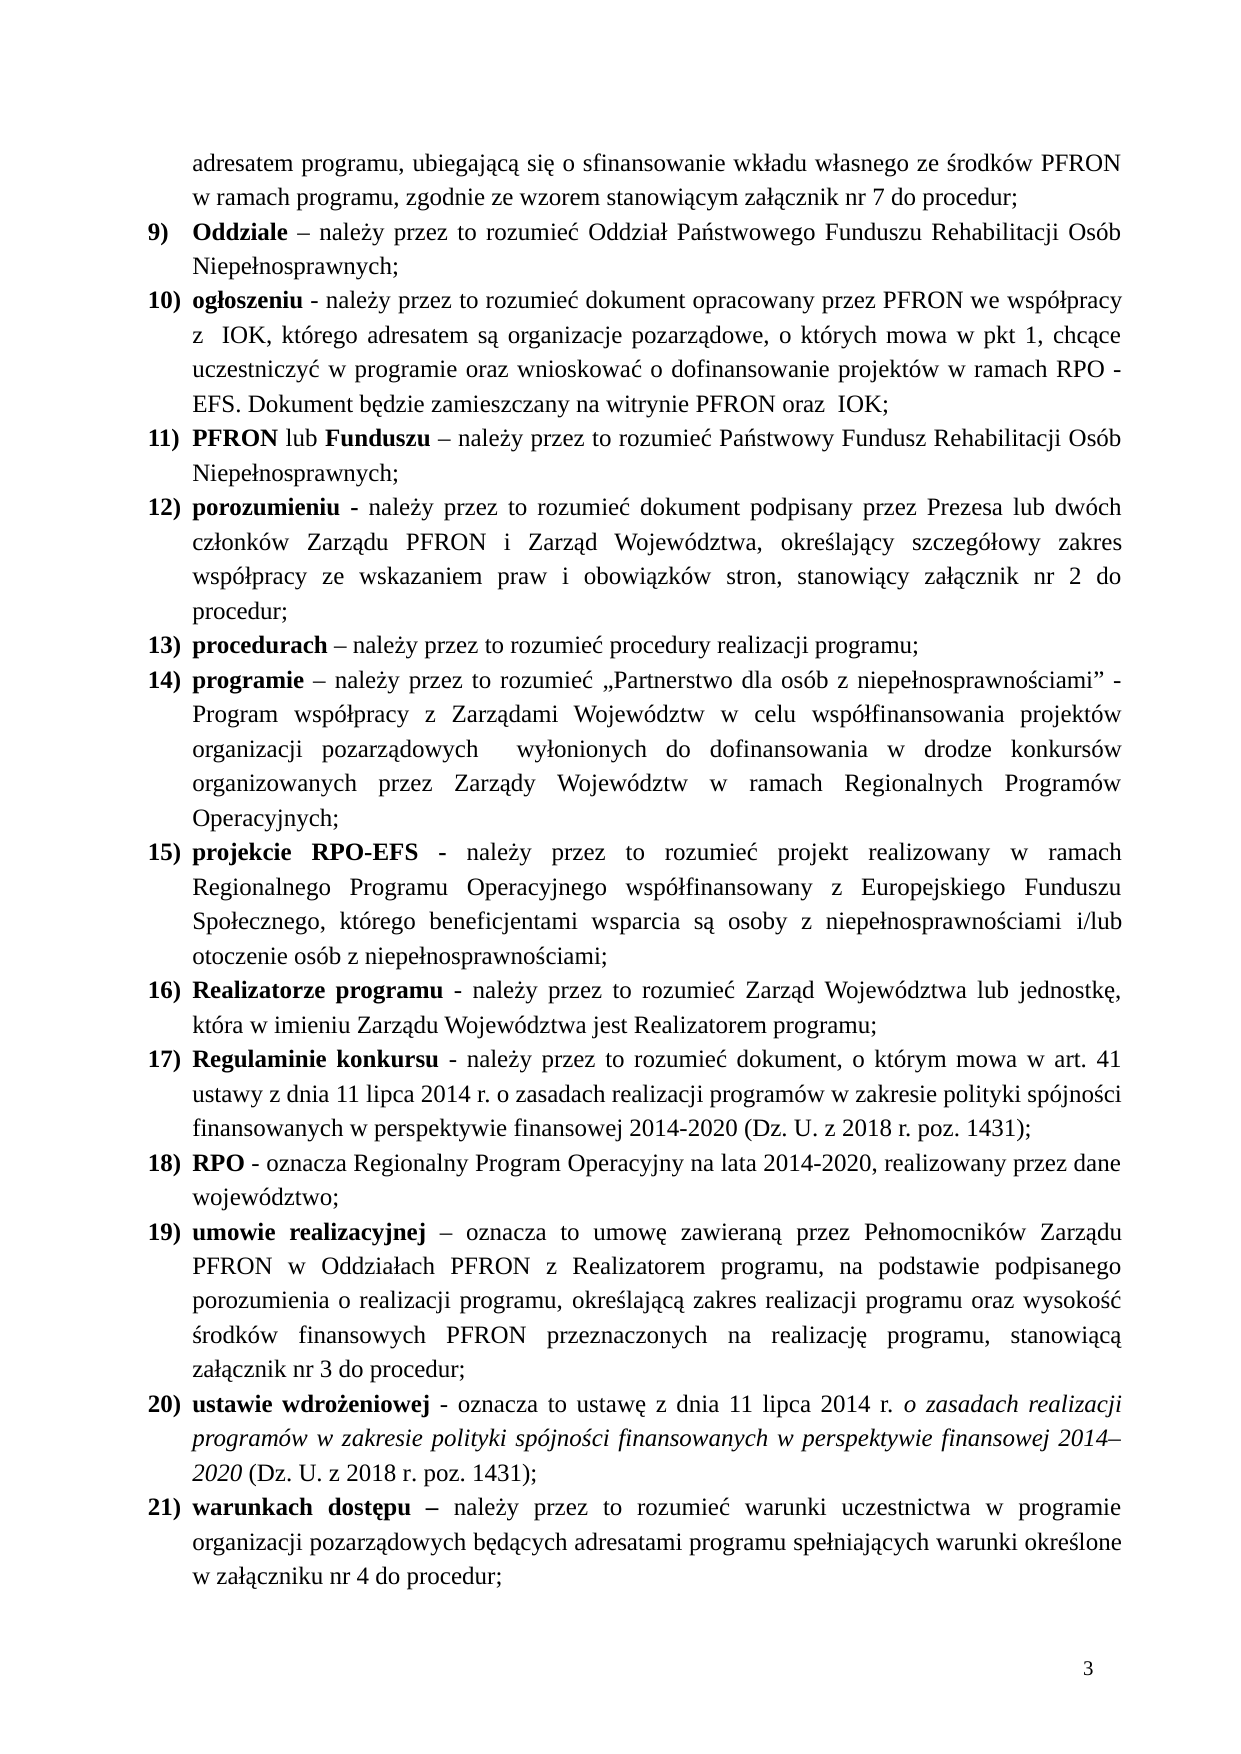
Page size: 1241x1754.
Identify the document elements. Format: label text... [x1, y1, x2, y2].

list ustawie wdrożeniowej - oznacza to ustawę z dnia 11 lipca 2014 r. o zasadach realizacji programów w zakresie polityki spójności finansowanych w perspektywie finansowej 2014–2020 (Dz. U. z 2018 r. poz. 1431); [148, 1389, 1122, 1487]
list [148, 148, 1122, 211]
list umowie realizacyjnej – oznacza to umowę zawieraną przez Pełnomocników Zarządu PFRON w Oddziałach PFRON z Realizatorem programu, na podstawie podpisanego porozumienia o realizacji programu, określającą zakres realizacji programu oraz wysokość środków finansowych PFRON przeznaczonych na realizację programu, stanowiącą załącznik nr 3 do procedur; [148, 1217, 1122, 1383]
list Oddziale – należy przez to rozumieć Oddział Państwowego Funduszu Rehabilitacji Osób Niepełnosprawnych; [148, 217, 1122, 280]
list Realizatorze programu - należy przez to rozumieć Zarząd Województwa lub jednostkę, która w imieniu Zarządu Województwa jest Realizatorem programu; [148, 975, 1122, 1038]
list projekcie RPO-EFS - należy przez to rozumieć projekt realizowany w ramach Regionalnego Programu Operacyjnego współfinansowany z Europejskiego Funduszu Społecznego, którego beneficjentami wsparcia są osoby z niepełnosprawnościami i/lub otoczenie osób z niepełnosprawnościami; [148, 837, 1122, 969]
list warunkach dostępu – należy przez to rozumieć warunki uczestnictwa w programie organizacji pozarządowych będących adresatami programu spełniających warunki określone w załączniku nr 4 do procedur; [148, 1492, 1122, 1590]
list PFRON lub Funduszu – należy przez to rozumieć Państwowy Fundusz Rehabilitacji Osób Niepełnosprawnych; [148, 423, 1122, 487]
list programie – należy przez to rozumieć „Partnerstwo dla osób z niepełnosprawnościami” - Program współpracy z Zarządami Województw w celu współfinansowania projektów organizacji pozarządowych wyłonionych do dofinansowania w drodze konkursów organizowanych przez Zarządy Województw w ramach Regionalnych Programów Operacyjnych; [148, 665, 1122, 832]
list Regulaminie konkursu - należy przez to rozumieć dokument, o którym mowa w art. 41 ustawy z dnia 11 lipca 2014 r. o zasadach realizacji programów w zakresie polityki spójności finansowanych w perspektywie finansowej 2014-2020 (Dz. U. z 2018 r. poz. 1431); [148, 1044, 1122, 1142]
list procedurach – należy przez to rozumieć procedury realizacji programu; [148, 630, 1122, 659]
list porozumieniu - należy przez to rozumieć dokument podpisany przez Prezesa lub dwóch członków Zarządu PFRON i Zarząd Województwa, określający szczegółowy zakres współpracy ze wskazaniem praw i obowiązków stron, stanowiący załącznik nr 2 do procedur; [148, 492, 1122, 625]
list RPO - oznacza Regionalny Program Operacyjny na lata 2014-2020, realizowany przez dane województwo; [148, 1148, 1122, 1211]
list ogłoszeniu - należy przez to rozumieć dokument opracowany przez PFRON we współpracy z IOK, którego adresatem są organizacje pozarządowe, o których mowa w pkt 1, chcące uczestniczyć w programie oraz wnioskować o dofinansowanie projektów w ramach RPO - EFS. Dokument będzie zamieszczany na witrynie PFRON oraz IOK; [148, 286, 1122, 418]
